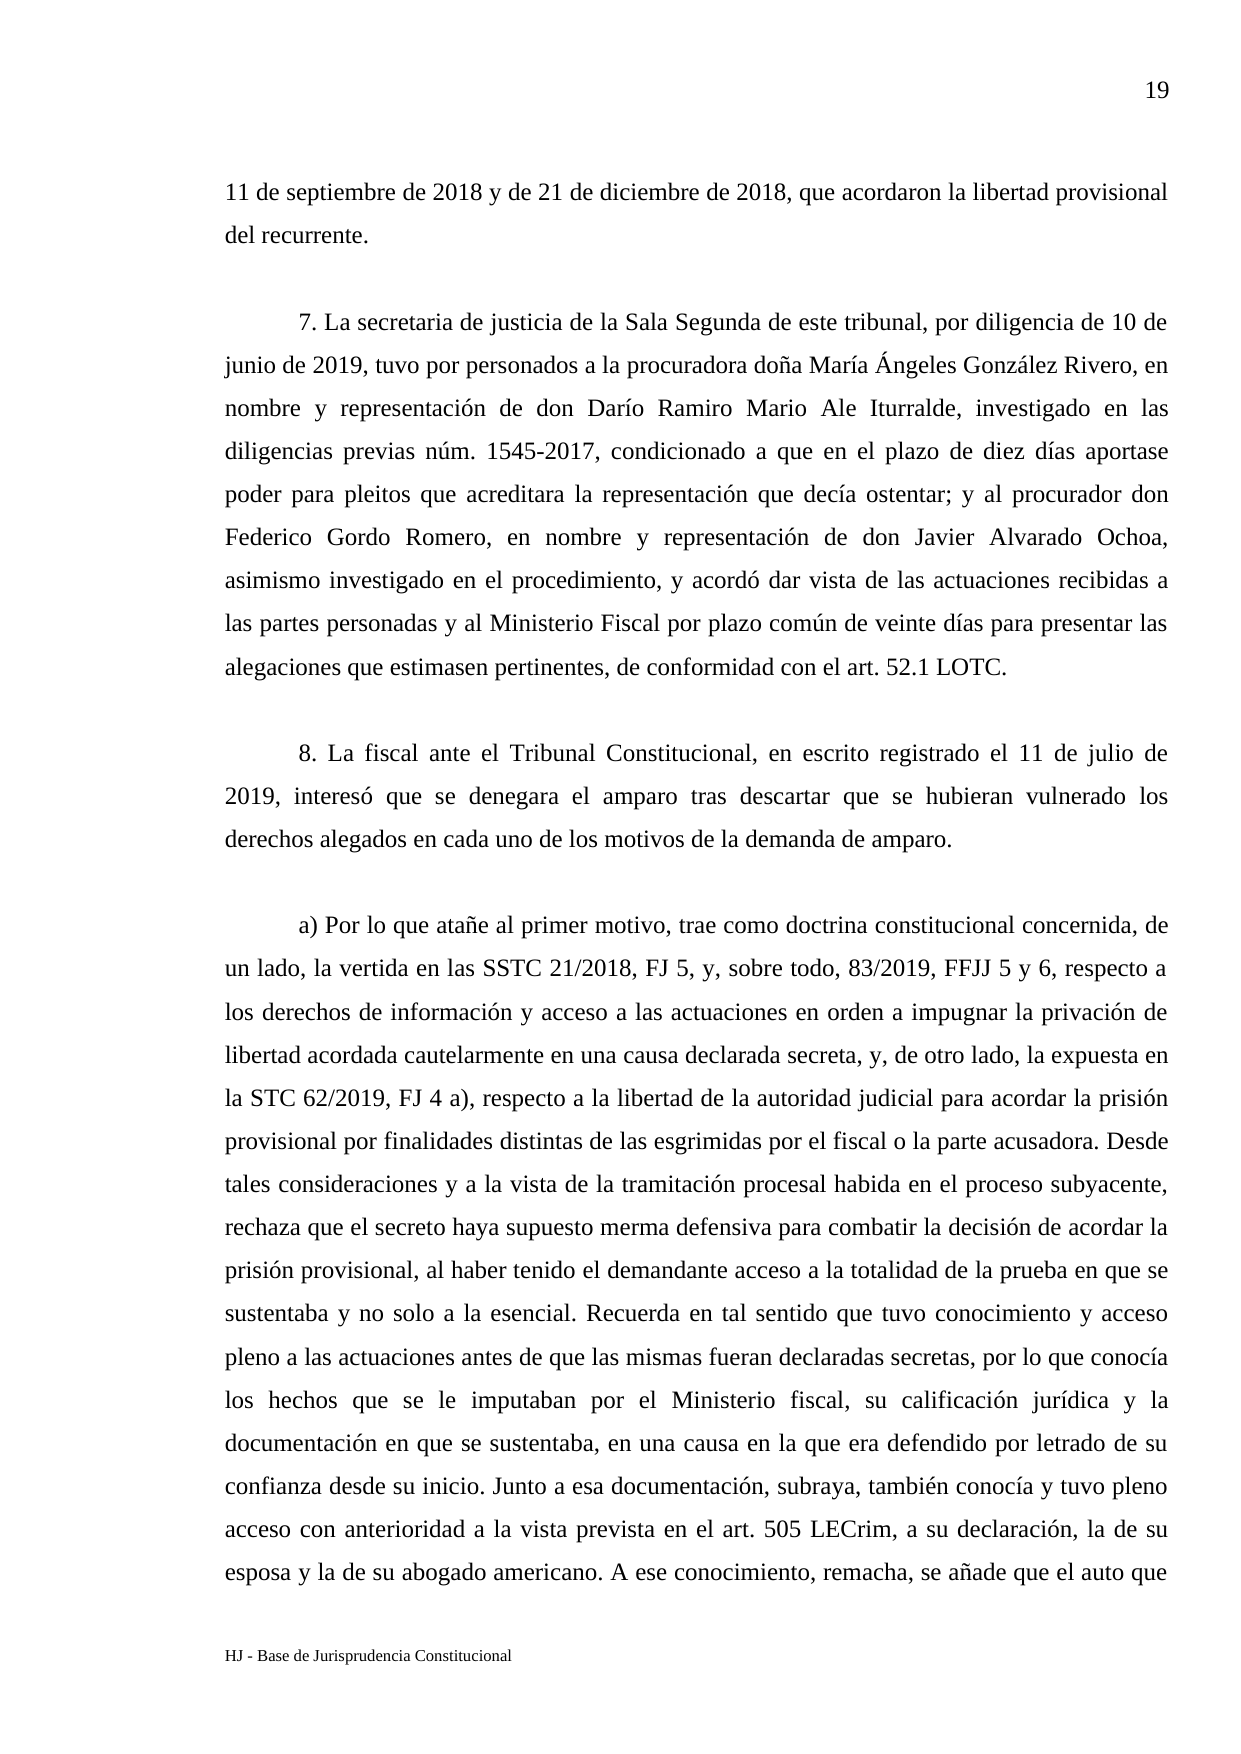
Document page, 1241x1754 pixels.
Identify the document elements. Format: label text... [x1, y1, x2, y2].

text 7. La secretaria de justicia de la Sala Segunda de este tribunal, por diligencia de 10 de junio de 2019, tuvo por personados a la procuradora doña María Ángeles González Rivero, en nombre y representación de don Darío Ramiro Mario Ale Iturralde, investigado en las diligencias previas núm. 1545-2017, condicionado a que en el plazo de diez días aportase poder para pleitos que acreditara la representación que decía ostentar; y al procurador don Federico Gordo Romero, en nombre y representación de don Javier Alvarado Ochoa, asimismo investigado en el procedimiento, y acordó dar vista de las actuaciones recibidas a las partes personadas y al Ministerio Fiscal por plazo común de veinte días para presentar las alegaciones que estimasen pertinentes, de conformidad con el art. 52.1 LOTC. [224, 307, 1169, 680]
text 8. La fiscal ante el Tribunal Constitucional, en escrito registrado el 11 de julio de 2019, interesó que se denegara el amparo tras descartar que se hubieran vulnerado los derechos alegados en cada uno de los motivos de la demanda de amparo. [224, 738, 1169, 853]
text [224, 910, 1169, 1586]
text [224, 177, 1169, 249]
